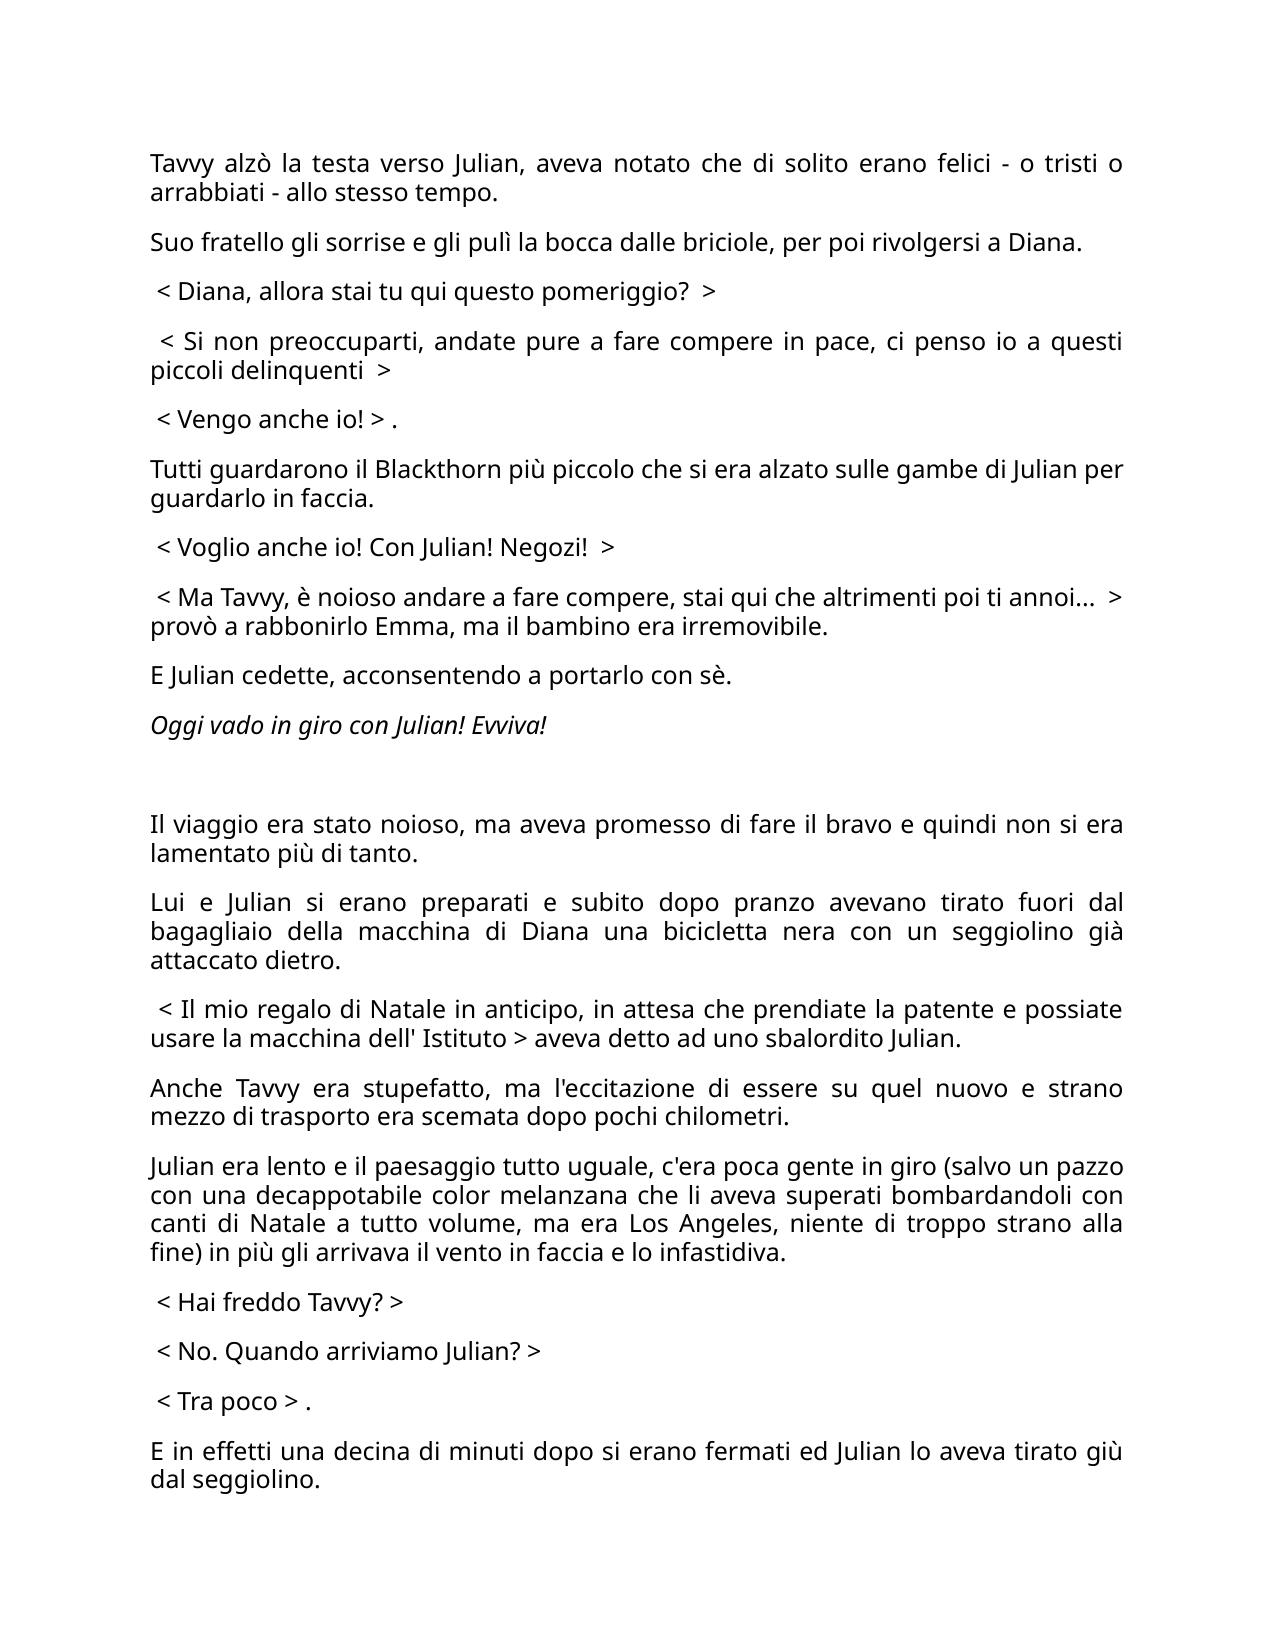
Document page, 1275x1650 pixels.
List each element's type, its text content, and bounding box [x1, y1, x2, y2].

text Julian era lento e il paesaggio tutto uguale, c'era poca gente in giro (salvo un pazzo con una decappotabile color melanzana che li aveva superati bombardandoli con canti di Natale a tutto volume, ma era Los Angeles, niente di troppo strano alla fine) in più gli arrivava il vento in faccia e lo infastidiva. [150, 1152, 1125, 1267]
text < Hai freddo Tavvy? > [150, 1288, 1125, 1317]
text < Il mio regalo di Natale in anticipo, in attesa che prendiate la patente e possiate usare la macchina dell' Istituto > aveva detto ad uno sbalordito Julian. [150, 996, 1125, 1053]
text Lui e Julian si erano preparati e subito dopo pranzo avevano tirato fuori dal bagagliaio della macchina di Diana una bicicletta nera con un seggiolino già attaccato dietro. [150, 889, 1125, 975]
text E Julian cedette, acconsentendo a portarlo con sè. [150, 662, 1125, 690]
text Tavvy alzò la testa verso Julian, aveva notato che di solito erano felici - o tristi o arrabbiati - allo stesso tempo. [150, 150, 1125, 207]
text Oggi vado in giro con Julian! Evviva! [150, 711, 1125, 740]
text < Voglio anche io! Con Julian! Negozi! > [150, 534, 1125, 562]
text E in effetti una decina di minuti dopo si erano fermati ed Julian lo aveva tirato giù dal seggiolino. [150, 1437, 1125, 1494]
text < Diana, allora stai tu qui questo pomeriggio? > [150, 278, 1125, 307]
text < Ma Tavvy, è noioso andare a fare compere, stai qui che altrimenti poi ti annoi... > provò a rabbonirlo Emma, ma il bambino era irremovibile. [150, 583, 1125, 641]
text < Vengo anche io! > . [150, 406, 1125, 434]
text Suo fratello gli sorrise e gli pulì la bocca dalle briciole, per poi rivolgersi a Diana. [150, 228, 1125, 257]
text < Tra poco > . [150, 1387, 1125, 1416]
text Anche Tavvy era stupefatto, ma l'eccitazione di essere su quel nuovo e strano mezzo di trasporto era scemata dopo pochi chilometri. [150, 1074, 1125, 1132]
text < Si non preoccuparti, andate pure a fare compere in pace, ci penso io a questi piccoli delinquenti > [150, 327, 1125, 385]
text Tutti guardarono il Blackthorn più piccolo che si era alzato sulle gambe di Julian per guardarlo in faccia. [150, 455, 1125, 513]
text < No. Quando arriviamo Julian? > [150, 1338, 1125, 1367]
text Il viaggio era stato noioso, ma aveva promesso di fare il bravo e quindi non si era lamentato più di tanto. [150, 810, 1125, 868]
